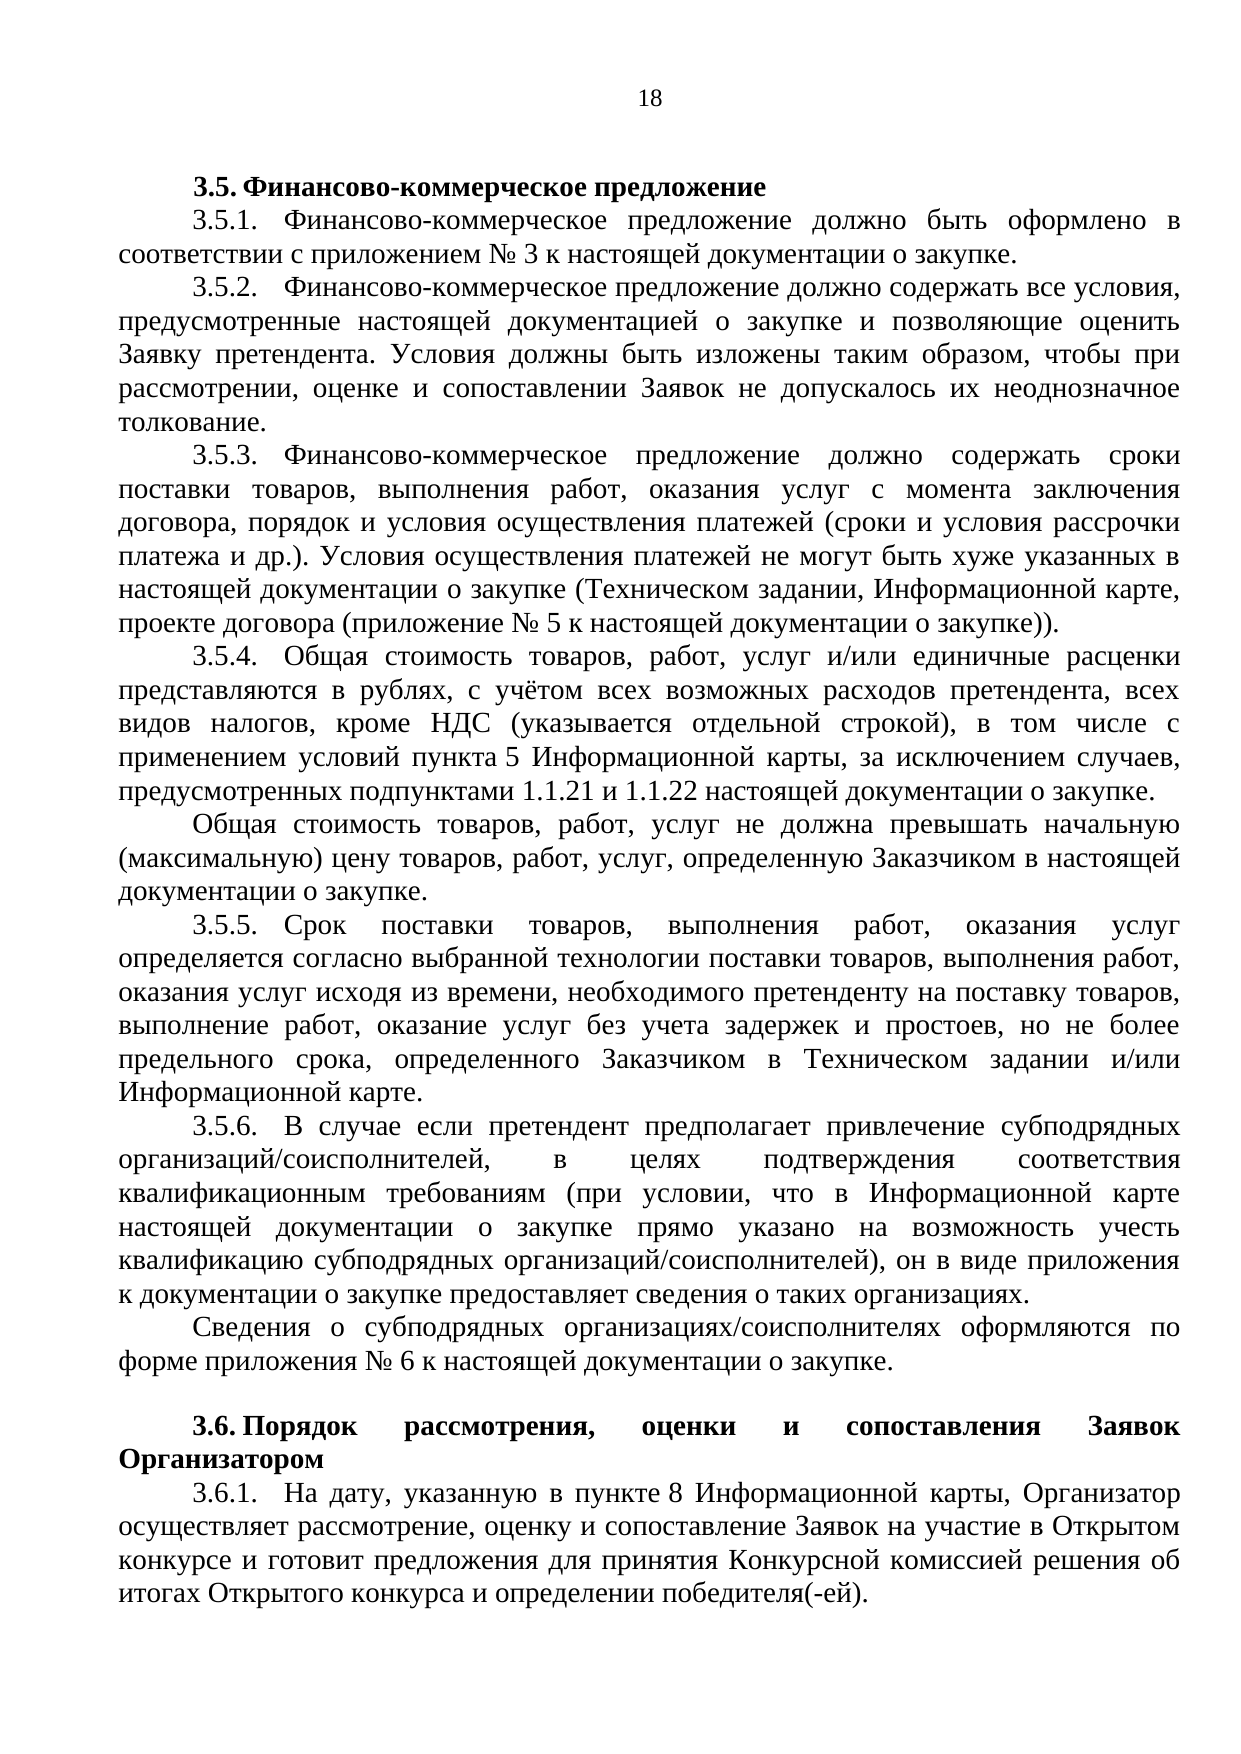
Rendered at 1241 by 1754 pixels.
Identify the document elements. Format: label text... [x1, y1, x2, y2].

text Сведения о субподрядных организациях/соисполнителях оформляются по форме приложения № 6 к настоящей документации о закупке. [118, 1309, 1181, 1376]
list Финансово-коммерческое предложение должно содержать сроки поставки товаров, выполнения работ, оказания услуг с момента заключения договора, порядок и условия осуществления платежей (сроки и условия рассрочки платежа и др.). Условия осуществления платежей не могут быть хуже указанных в настоящей документации о закупке (Техническом задании, Информационной карте, проекте договора (приложение № 5 к настоящей документации о закупке)). [118, 437, 1181, 638]
list Финансово-коммерческое предложение должно быть оформлено в соответствии с приложением № 3 к настоящей документации о закупке. [118, 202, 1181, 269]
text Общая стоимость товаров, работ, услуг не должна превышать начальную (максимальную) цену товаров, работ, услуг, определенную Заказчиком в настоящей документации о закупке. [118, 806, 1181, 907]
list Финансово-коммерческое предложение должно содержать все условия, предусмотренные настоящей документацией о закупке и позволяющие оценить Заявку претендента. Условия должны быть изложены таким образом, чтобы при рассмотрении, оценке и сопоставлении Заявок не допускалось их неоднозначное толкование. [118, 269, 1181, 437]
list В случае если претендент предполагает привлечение субподрядных организаций/соисполнителей, в целях подтверждения соответствия квалификационным требованиям (при условии, что в Информационной карте настоящей документации о закупке прямо указано на возможность учесть квалификацию субподрядных организаций/соисполнителей), он в виде приложения к документации о закупке предоставляет сведения о таких организациях. [118, 1108, 1181, 1309]
list На дату, указанную в пункте 8 Информационной карты, Организатор осуществляет рассмотрение, оценку и сопоставление Заявок на участие в Открытом конкурсе и готовит предложения для принятия Конкурсной комиссией решения об итогах Открытого конкурса и определении победителя(-ей). [118, 1475, 1181, 1609]
list Срок поставки товаров, выполнения работ, оказания услуг определяется согласно выбранной технологии поставки товаров, выполнения работ, оказания услуг исходя из времени, необходимого претенденту на поставку товаров, выполнение работ, оказание услуг без учета задержек и простоев, но не более предельного срока, определенного Заказчиком в Техническом задании и/или Информационной карте. [118, 907, 1181, 1108]
list Общая стоимость товаров, работ, услуг и/или единичные расценки представляются в рублях, с учётом всех возможных расходов претендента, всех видов налогов, кроме НДС (указывается отдельной строкой), в том числе с применением условий пункта 5 Информационной карты, за исключением случаев, предусмотренных подпунктами 1.1.21 и 1.1.22 настоящей документации о закупке. [118, 638, 1181, 806]
list Порядок рассмотрения, оценки и сопоставления Заявок Организатором [118, 1408, 1181, 1475]
subtitle Финансово-коммерческое предложение [118, 169, 1181, 202]
